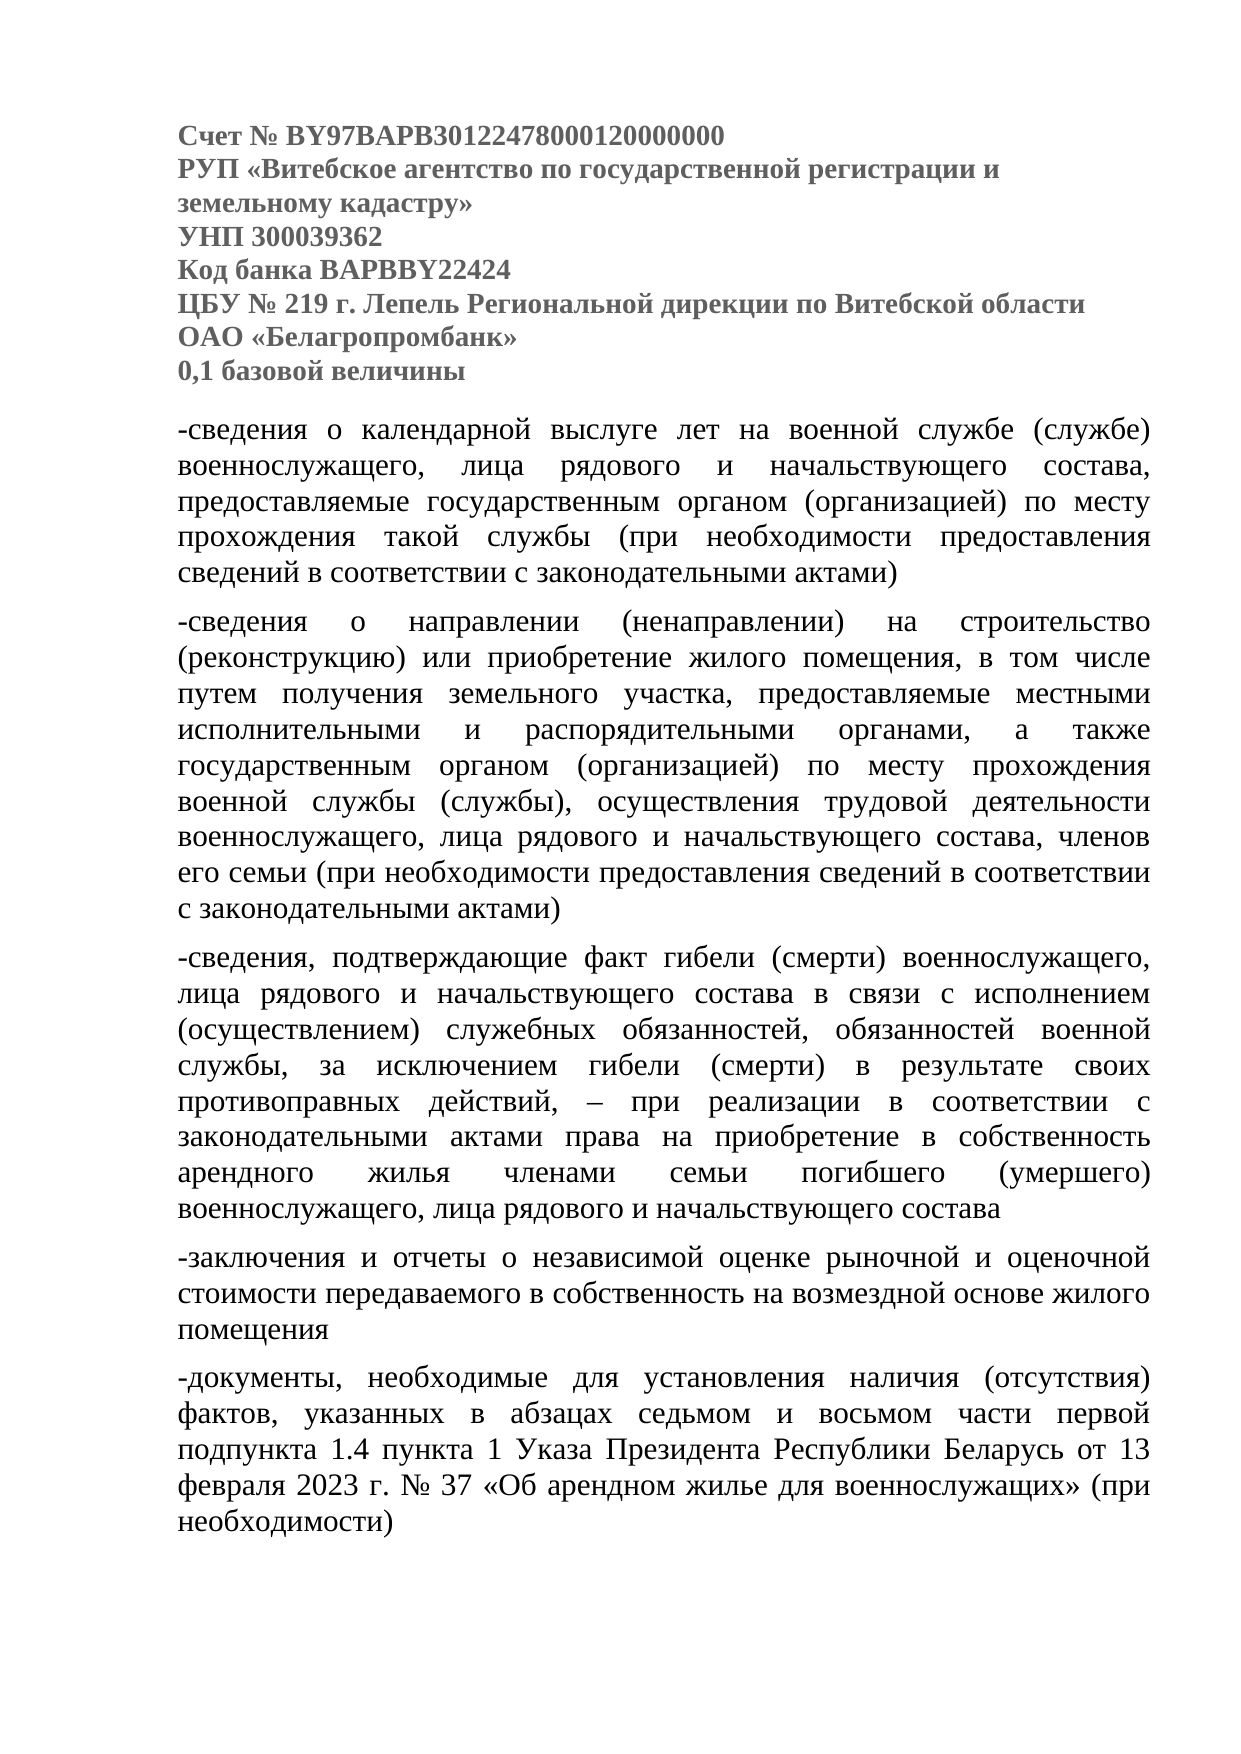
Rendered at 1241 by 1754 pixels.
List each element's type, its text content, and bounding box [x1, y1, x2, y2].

text -сведения о календарной выслуге лет на военной службе (службе) военнослужащего, лица рядового и начальствующего состава, предоставляемые государственным органом (организацией) по месту прохождения такой службы (при необходимости предоставления сведений в соответствии с законодательными актами) [177, 410, 1152, 589]
text Счет № BY97BАРВ30122478000120000000 РУП «Витебское агентство по государственной регистрации и земельному кадастру» УНП 300039362 Код банка ВАРВВY22424 ЦБУ № 219 г. Лепель Региональной дирекции по Витебской области ОАО «Белагропромбанк» 0,1 базовой величины [177, 118, 1152, 386]
text -сведения, подтверждающие факт гибели (смерти) военнослужащего, лица рядового и начальствующего состава в связи с исполнением (осуществлением) служебных обязанностей, обязанностей военной службы, за исключением гибели (смерти) в результате своих противоправных действий, – при реализации в соответствии с законодательными актами права на приобретение в собственность арендного жилья членами семьи погибшего (умершего) военнослужащего, лица рядового и начальствующего состава [177, 938, 1152, 1226]
text -документы, необходимые для установления наличия (отсутствия) фактов, указанных в абзацах седьмом и восьмом части первой подпункта 1.4 пункта 1 Указа Президента Республики Беларусь от 13 февраля 2023 г. № 37 «Об арендном жилье для военнослужащих» (при необходимости) [177, 1358, 1152, 1538]
text -сведения о направлении (ненаправлении) на строительство (реконструкцию) или приобретение жилого помещения, в том числе путем получения земельного участка, предоставляемые местными исполнительными и распорядительными органами, а также государственным органом (организацией) по месту прохождения военной службы (службы), осуществления трудовой деятельности военнослужащего, лица рядового и начальствующего состава, членов его семьи (при необходимости предоставления сведений в соответствии с законодательными актами) [177, 602, 1152, 926]
text -заключения и отчеты о независимой оценке рыночной и оценочной стоимости передаваемого в собственность на возмездной основе жилого помещения [177, 1238, 1152, 1346]
